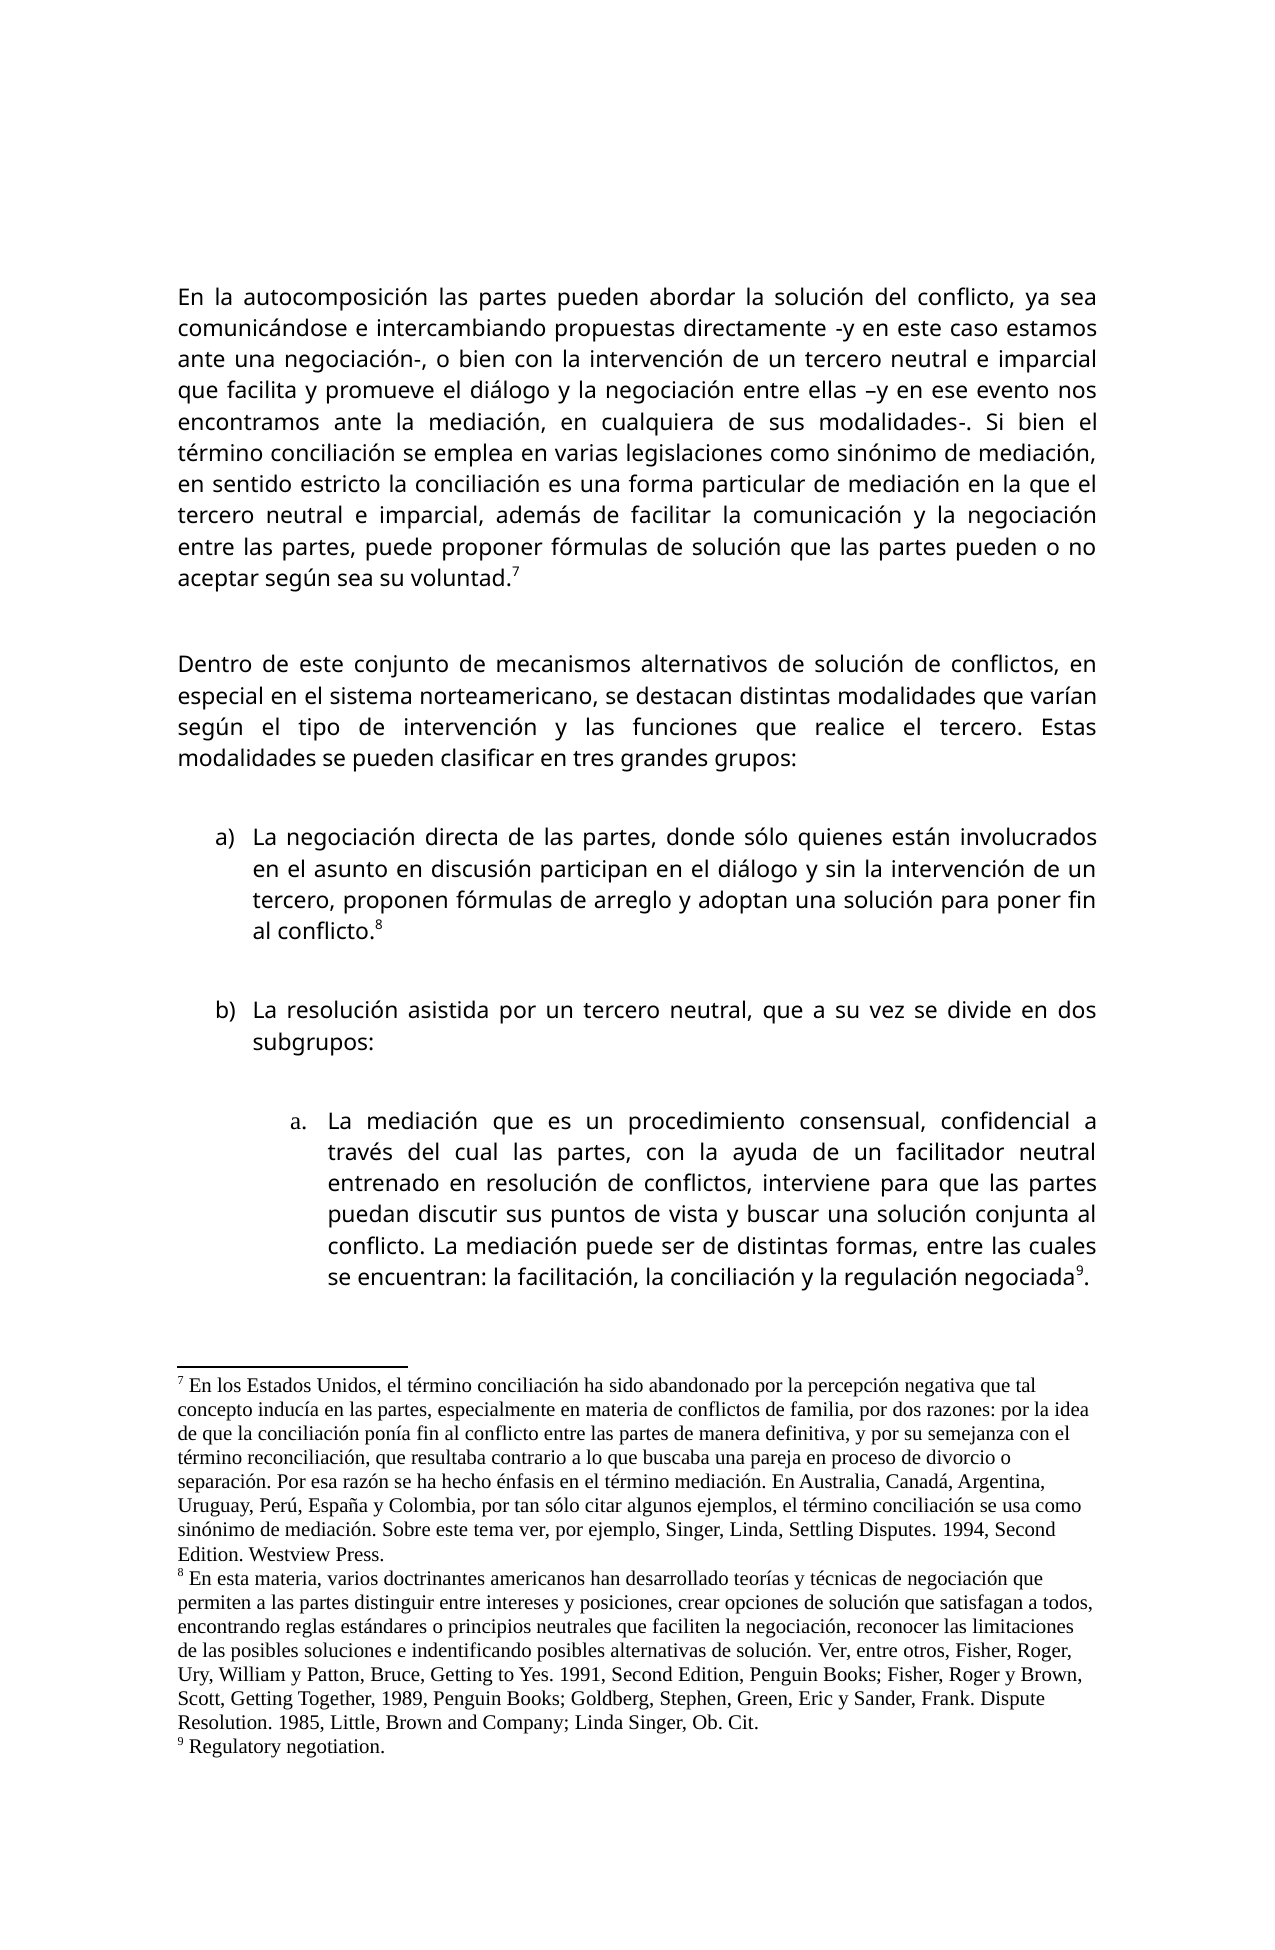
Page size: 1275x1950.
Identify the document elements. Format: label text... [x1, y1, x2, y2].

text En la autocomposición las partes pueden abordar la solución del conflicto, ya sea comunicándose e intercambiando propuestas directamente -y en este caso estamos ante una negociación-, o bien con la intervención de un tercero neutral e imparcial que facilita y promueve el diálogo y la negociación entre ellas –y en ese evento nos encontramos ante la mediación, en cualquiera de sus modalidades-. Si bien el término conciliación se emplea en varias legislaciones como sinónimo de mediación, en sentido estricto la conciliación es una forma particular de mediación en la que el tercero neutral e imparcial, además de facilitar la comunicación y la negociación entre las partes, puede proponer fórmulas de solución que las partes pueden o no aceptar según sea su voluntad. [177, 281, 1098, 593]
list La resolución asistida por un tercero neutral, que a su vez se divide en dos subgrupos: [215, 994, 1098, 1057]
list La mediación que es un procedimiento consensual, confidencial a través del cual las partes, con la ayuda de un facilitador neutral entrenado en resolución de conflictos, interviene para que las partes puedan discutir sus puntos de vista y buscar una solución conjunta al conflicto. La mediación puede ser de distintas formas, entre las cuales se encuentran: la facilitación, la conciliación y la regulación negociada. [290, 1104, 1098, 1292]
text Dentro de este conjunto de mecanismos alternativos de solución de conflictos, en especial en el sistema norteamericano, se destacan distintas modalidades que varían según el tipo de intervención y las funciones que realice el tercero. Estas modalidades se pueden clasificar en tres grandes grupos: [177, 648, 1098, 773]
list La negociación directa de las partes, donde sólo quienes están involucrados en el asunto en discusión participan en el diálogo y sin la intervención de un tercero, proponen fórmulas de arreglo y adoptan una solución para poner fin al conflicto. [215, 821, 1098, 946]
